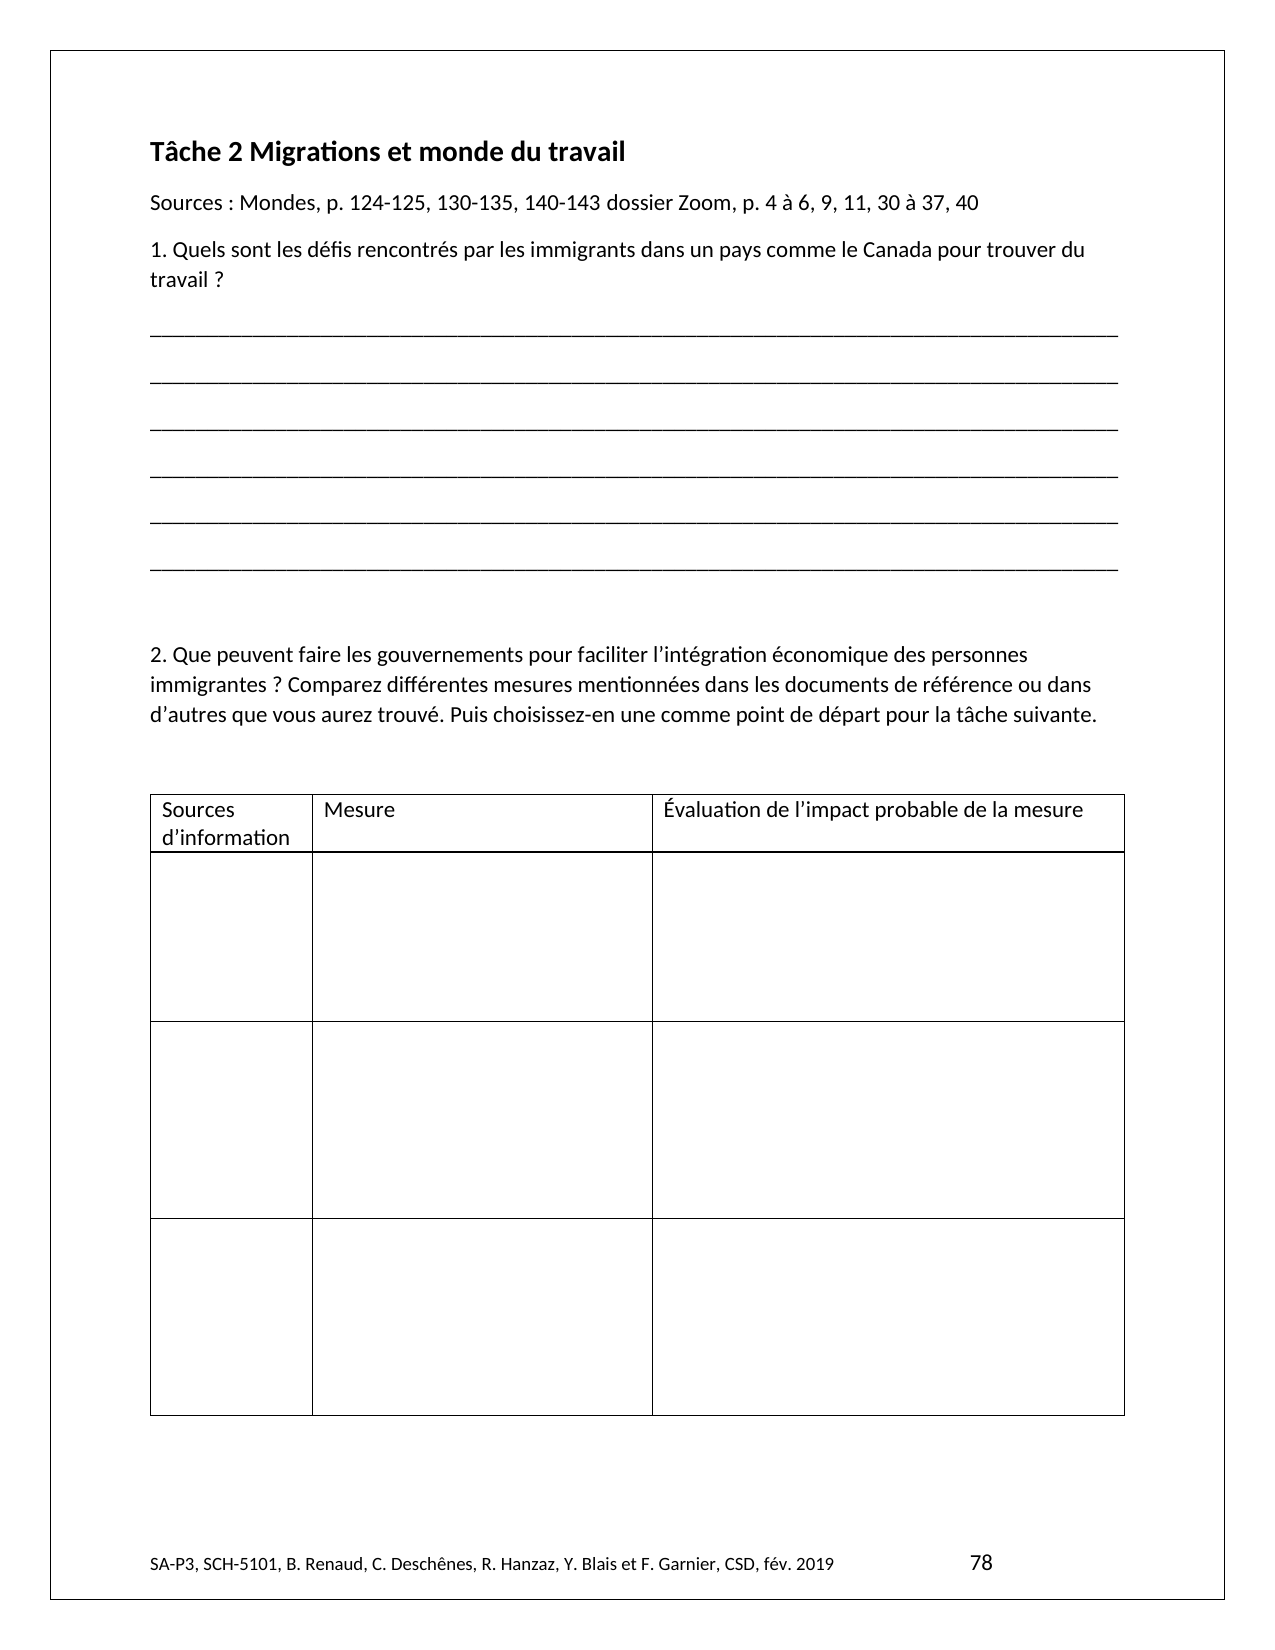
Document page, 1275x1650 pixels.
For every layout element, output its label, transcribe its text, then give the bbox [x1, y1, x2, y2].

table_header Mesure [313, 795, 652, 851]
table_cell [151, 1022, 312, 1218]
table_cell [151, 853, 312, 1021]
table_cell [653, 1022, 1124, 1218]
table_cell [151, 1219, 312, 1415]
table_cell [313, 853, 652, 1021]
text 1. Quels sont les défis rencontrés par les immigrants dans un pays comme le Canada pour trouver du travail ? [150, 235, 1125, 293]
text _____________________________________________________________________________________ [150, 406, 1125, 434]
table_header Sources d’information [151, 795, 312, 851]
text _____________________________________________________________________________________ [150, 546, 1125, 574]
text 2. Que peuvent faire les gouvernements pour faciliter l’intégration économique des personnes immigrantes ? Comparez différentes mesures mentionnées dans les documents de référence ou dans d’autres que vous aurez trouvé. Puis choisissez-en une comme point de départ pour la tâche suivante. [150, 640, 1125, 728]
text Sources : Mondes, p. 124-125, 130-135, 140-143 dossier Zoom, p. 4 à 6, 9, 11, 30 à 37, 40 [150, 188, 1125, 216]
table_cell [313, 1022, 652, 1218]
table_cell [313, 1219, 652, 1415]
text _____________________________________________________________________________________ [150, 453, 1125, 481]
text _____________________________________________________________________________________ [150, 359, 1125, 387]
text Tâche 2 Migrations et monde du travail [150, 133, 1125, 168]
table_header Évaluation de l’impact probable de la mesure [653, 795, 1124, 851]
text _____________________________________________________________________________________ [150, 499, 1125, 527]
text _____________________________________________________________________________________ [150, 312, 1125, 340]
table_cell [653, 853, 1124, 1021]
table_cell [653, 1219, 1124, 1415]
